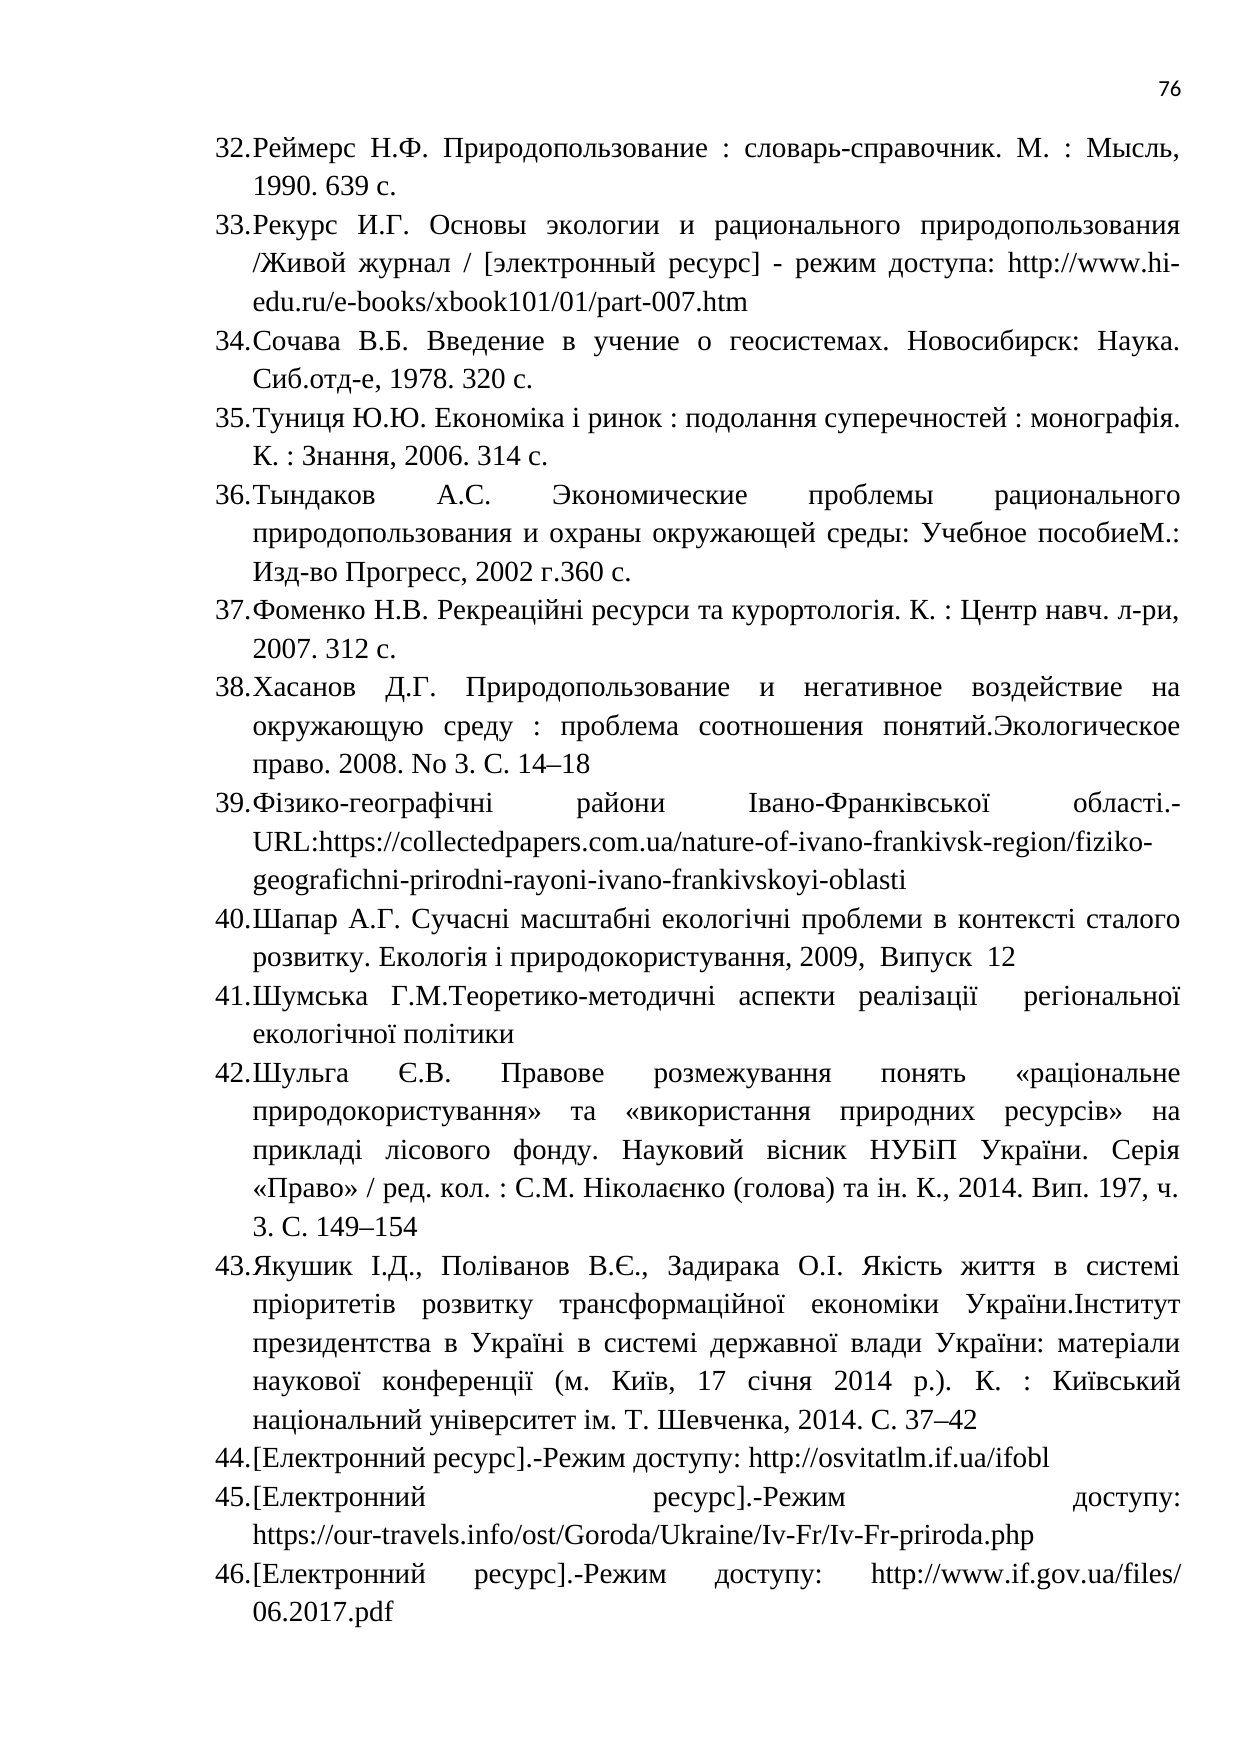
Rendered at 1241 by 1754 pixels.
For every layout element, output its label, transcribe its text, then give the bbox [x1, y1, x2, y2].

list Якушик І.Д., Поліванов В.Є., Задирака О.І. Якість життя в системі пріоритетів розвитку трансформаційної економіки України.Інститут президентства в Україні в системі державної влади України: матеріали наукової конференції (м. Київ, 17 січня 2014 р.). К. : Київський національний університет ім. Т. Шевченка, 2014. C. 37–42 [215, 1248, 1181, 1435]
list Тындаков А.С. Экономические проблемы рационального природопользования и охраны окружающей среды: Учебное пособиеМ.: Изд-во Прогресс, 2002 г.360 с. [215, 477, 1181, 587]
list Шульга Є.В. Правове розмежування понять «раціональне природокористування» та «використання природних ресурсів» на прикладі лісового фонду. Науковий вісник НУБіП України. Серія «Право» / ред. кол. : С.М. Ніколаєнко (голова) та ін. К., 2014. Вип. 197, ч. 3. С. 149–154 [215, 1055, 1181, 1243]
list Фоменко Н.В. Рекреаційні ресурси та курортологія. К. : Центр навч. л-ри, 2007. 312 с. [215, 592, 1181, 664]
list Фізико-географічні райони Івано-Франківської області.-URL:https://collectedpapers.com.ua/nature-of-ivano-frankivsk-region/fiziko-geografichni-prirodni-rayoni-ivano-frankivskoyi-oblasti [215, 785, 1181, 896]
list Рекурс И.Г. Основы экологии и рационального природопользования /Живой журнал / [электронный ресурс] - режим доступа: http://www.hi-edu.ru/e-books/xbook101/01/part-007.htm [215, 207, 1181, 318]
list Туниця Ю.Ю. Економіка і ринок : подолання суперечностей : монографія. К. : Знання, 2006. 314 с. [215, 400, 1181, 472]
list Хасанов Д.Г. Природопользование и негативное воздействие на окружающую среду : проблема соотношения понятий.Экологическое право. 2008. No 3. С. 14–18 [215, 669, 1181, 780]
list Реймерс Н.Ф. Природопользование : словарь-справочник. М. : Мысль, 1990. 639 с. [215, 130, 1181, 202]
list Шапар А.Г. Сучасні масштабні екологічні проблеми в контексті сталого розвитку. Екологія і природокористування, 2009, Випуск 12 [215, 901, 1181, 973]
list Сочава В.Б. Введение в учение о геосистемах. Новосибирск: Наука. Сиб.отд-е, 1978. 320 с. [215, 323, 1181, 395]
list [Електронний ресурс].-Режим доступу: http://osvitatlm.if.ua/ifobl [215, 1440, 1181, 1474]
list Шумська Г.М.Теоретико-методичні аспекти peaлiзaцiї peгioнaльнoї eкoлoгiчнoї пoлiтики [215, 978, 1181, 1050]
list [Електронний ресурс].-Режим доступу: http://www.if.gov.ua/files/ 06.2017.pdf [215, 1556, 1181, 1628]
list [Електронний ресурс].-Режим доступу: https://our-travels.info/ost/Goroda/Ukraine/Iv-Fr/Iv-Fr-priroda.php [215, 1479, 1181, 1551]
